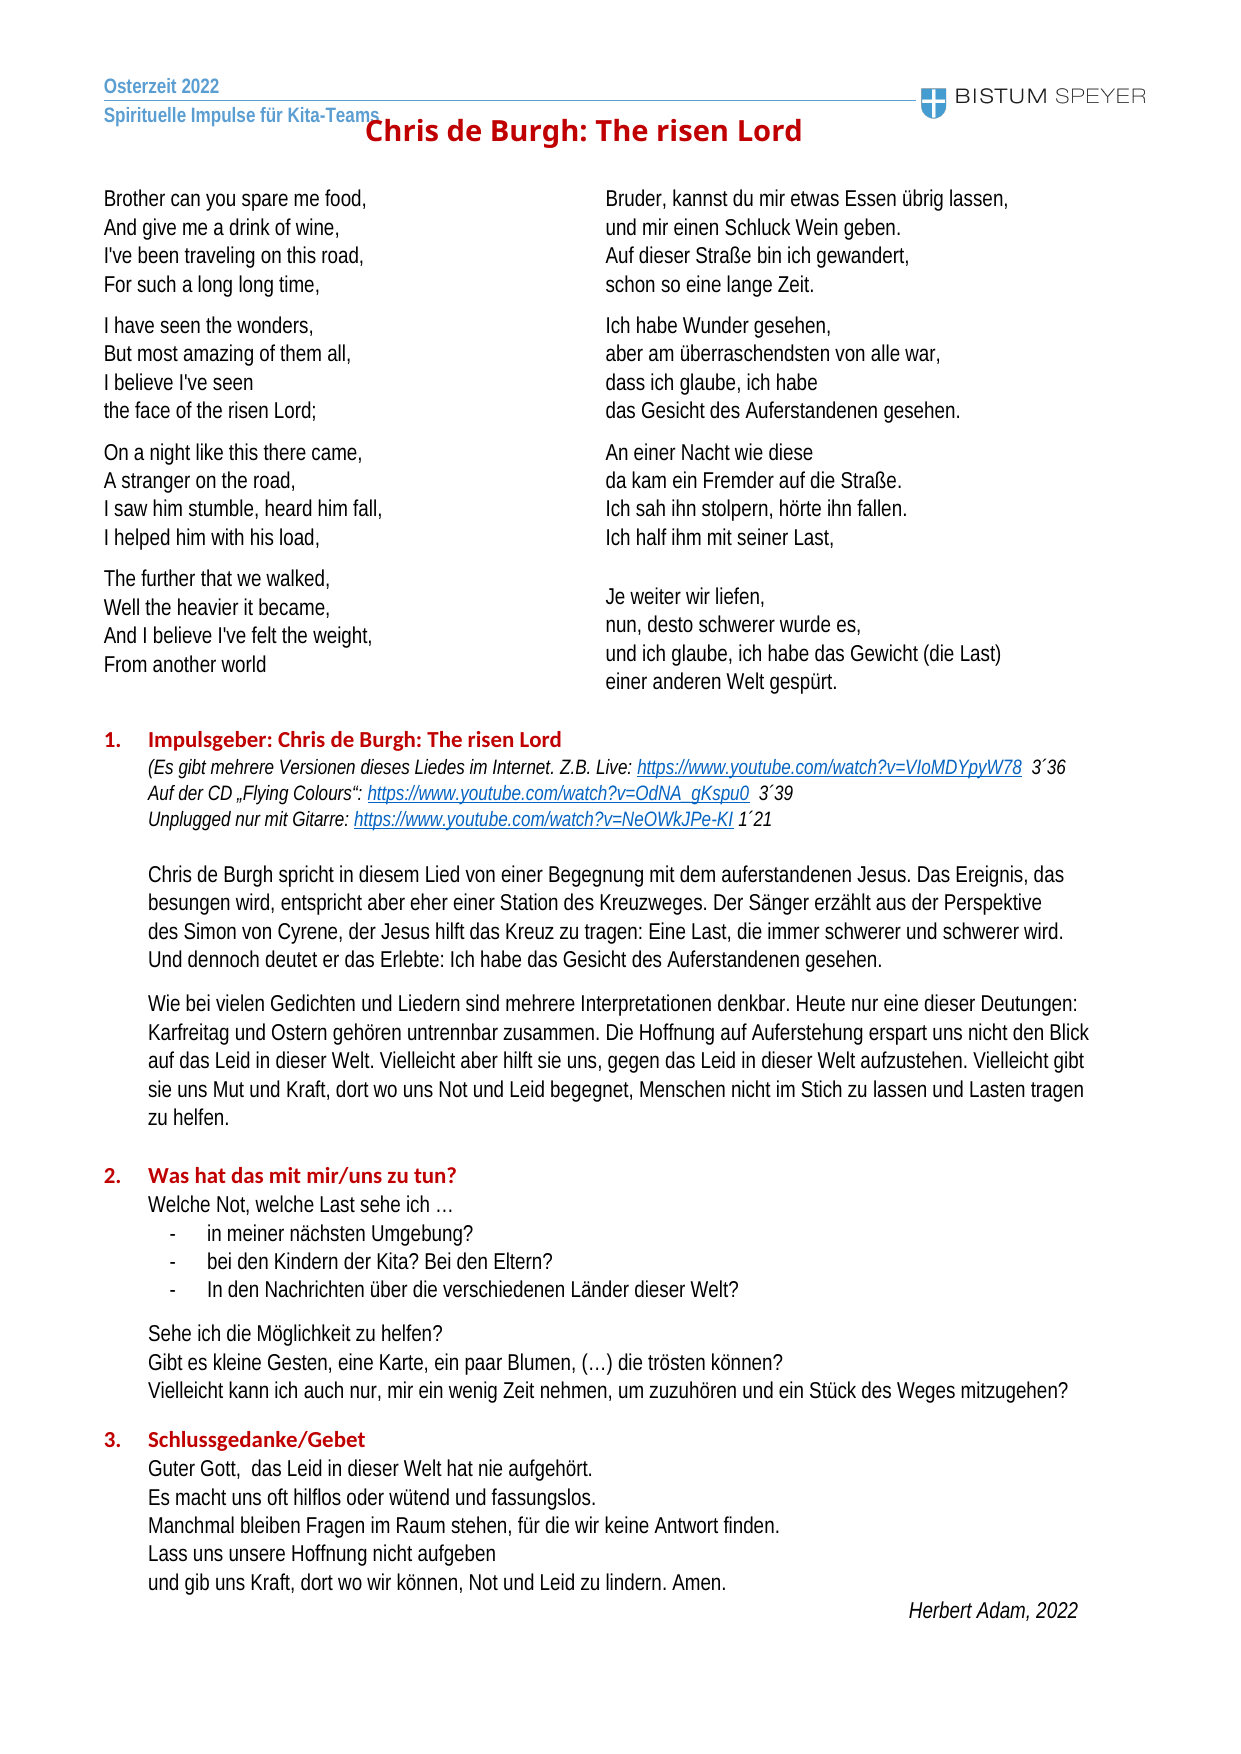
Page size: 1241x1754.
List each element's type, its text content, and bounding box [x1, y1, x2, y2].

text das Gesicht des Auferstandenen gesehen. [605, 397, 1159, 423]
text On a night like this there came, [103, 438, 598, 465]
text The further that we walked, [103, 565, 598, 592]
text Lass uns unsere Hoffnung nicht aufgeben [148, 1540, 1093, 1567]
list bei den Kindern der Kita? Bei den Eltern? [169, 1248, 1093, 1274]
list Impulsgeber: Chris de Burgh: The risen Lord [103, 725, 1159, 753]
text I have seen the wonders, [103, 312, 598, 338]
text Es macht uns oft hilflos oder wütend und fassungslos. [148, 1483, 1093, 1510]
text Vielleicht kann ich auch nur, mir ein wenig Zeit nehmen, um zuzuhören und ein Stück des Weges mitzugehen? [148, 1377, 1122, 1403]
text Welche Not, welche Last sehe ich … [103, 1191, 1093, 1217]
text Well the heavier it became, [103, 594, 598, 620]
text da kam ein Fremder auf die Straße. Ich sah ihn stolpern, hörte ihn fallen. Ich half ihm mit seiner Last, [605, 467, 1159, 580]
text Brother can you spare me food, [103, 185, 591, 212]
text Chris de Burgh spricht in diesem Lied von einer Begegnung mit dem auferstandenen Jesus. Das Ereignis, das besungen wird, entspricht aber eher einer Station des Kreuzweges. Der Sänger erzählt aus der Perspektive [148, 861, 1093, 916]
list In den Nachrichten über die verschiedenen Länder dieser Welt? [169, 1276, 1093, 1303]
text einer anderen Welt gespürt. [605, 668, 1159, 694]
picture [896, 83, 1152, 139]
list Was hat das mit mir/uns zu tun? [103, 1161, 1093, 1189]
text And I believe I've felt the weight, [103, 622, 598, 648]
text Manchmal bleiben Fragen im Raum stehen, für die wir keine Antwort finden. [148, 1512, 1093, 1538]
text A stranger on the road, [103, 467, 598, 493]
text Wie bei vielen Gedichten und Liedern sind mehrere Interpretationen denkbar. Heute nur eine dieser Deutungen: Karfreitag und Ostern gehören untrennbar zusammen. Die Hoffnung auf Auferstehung erspart uns nicht den Blick auf das Leid in dieser Welt. Vielleicht aber hilft sie uns, gegen das Leid in dieser Welt aufzustehen. Vielleicht gibt sie uns Mut und Kraft, dort wo uns Not und Leid begegnet, Menschen nicht im Stich zu lassen und Lasten tragen zu helfen. [148, 990, 1093, 1130]
text I believe I've seen [103, 369, 598, 395]
text And give me a drink of wine, [103, 214, 598, 240]
text For such a long long time, [103, 271, 598, 297]
text From another world [103, 651, 598, 677]
text the face of the risen Lord; [103, 397, 598, 423]
list in meiner nächsten Umgebung? [169, 1219, 1093, 1246]
text I've been traveling on this road, [103, 242, 598, 268]
text Bruder, kannst du mir etwas Essen übrig lassen, und mir einen Schluck Wein geben. Auf dieser Straße bin ich gewandert, schon so eine lange Zeit. [605, 185, 1159, 297]
text und gib uns Kraft, dort wo wir können, Not und Leid zu lindern. Amen. [148, 1569, 1093, 1595]
text I helped him with his load, [103, 524, 598, 550]
text Unplugged nur mit Gitarre: https://www.youtube.com/watch?v=NeOWkJPe-KI 1´21 [148, 807, 1093, 831]
text Sehe ich die Möglichkeit zu helfen? [103, 1320, 1093, 1347]
list Guter Gott, das Leid in dieser Welt hat nie aufgehört. [148, 1455, 1093, 1481]
text Auf der CD „Flying Colours“: https://www.youtube.com/watch?v=OdNA_gKspu0 3´39 [148, 781, 1093, 805]
text Gibt es kleine Gesten, eine Karte, ein paar Blumen, (…) die trösten können? [103, 1349, 1093, 1375]
text (Es gibt mehrere Versionen dieses Liedes im Internet. Z.B. Live: https://www.youtube.com/watch?v=VIoMDYpyW78 3´36 [148, 755, 1093, 779]
text I saw him stumble, heard him fall, [103, 495, 598, 522]
text Und dennoch deutet er das Erlebte: Ich habe das Gesicht des Auferstandenen gesehen. [148, 946, 1093, 973]
text des Simon von Cyrene, der Jesus hilft das Kreuz zu tragen: Eine Last, die immer schwerer und schwerer wird. [148, 918, 1093, 944]
text Ich habe Wunder gesehen, aber am überraschendsten von alle war, dass ich glaube, ich habe [605, 312, 1159, 395]
text An einer Nacht wie diese [605, 438, 1159, 465]
text But most amazing of them all, [103, 340, 598, 367]
text Je weiter wir liefen, nun, desto schwerer wurde es, und ich glaube, ich habe das Gewicht (die Last) [605, 583, 1159, 666]
list Schlussgedanke/Gebet [103, 1425, 1093, 1453]
text Herbert Adam, 2022 [177, 1597, 1078, 1623]
